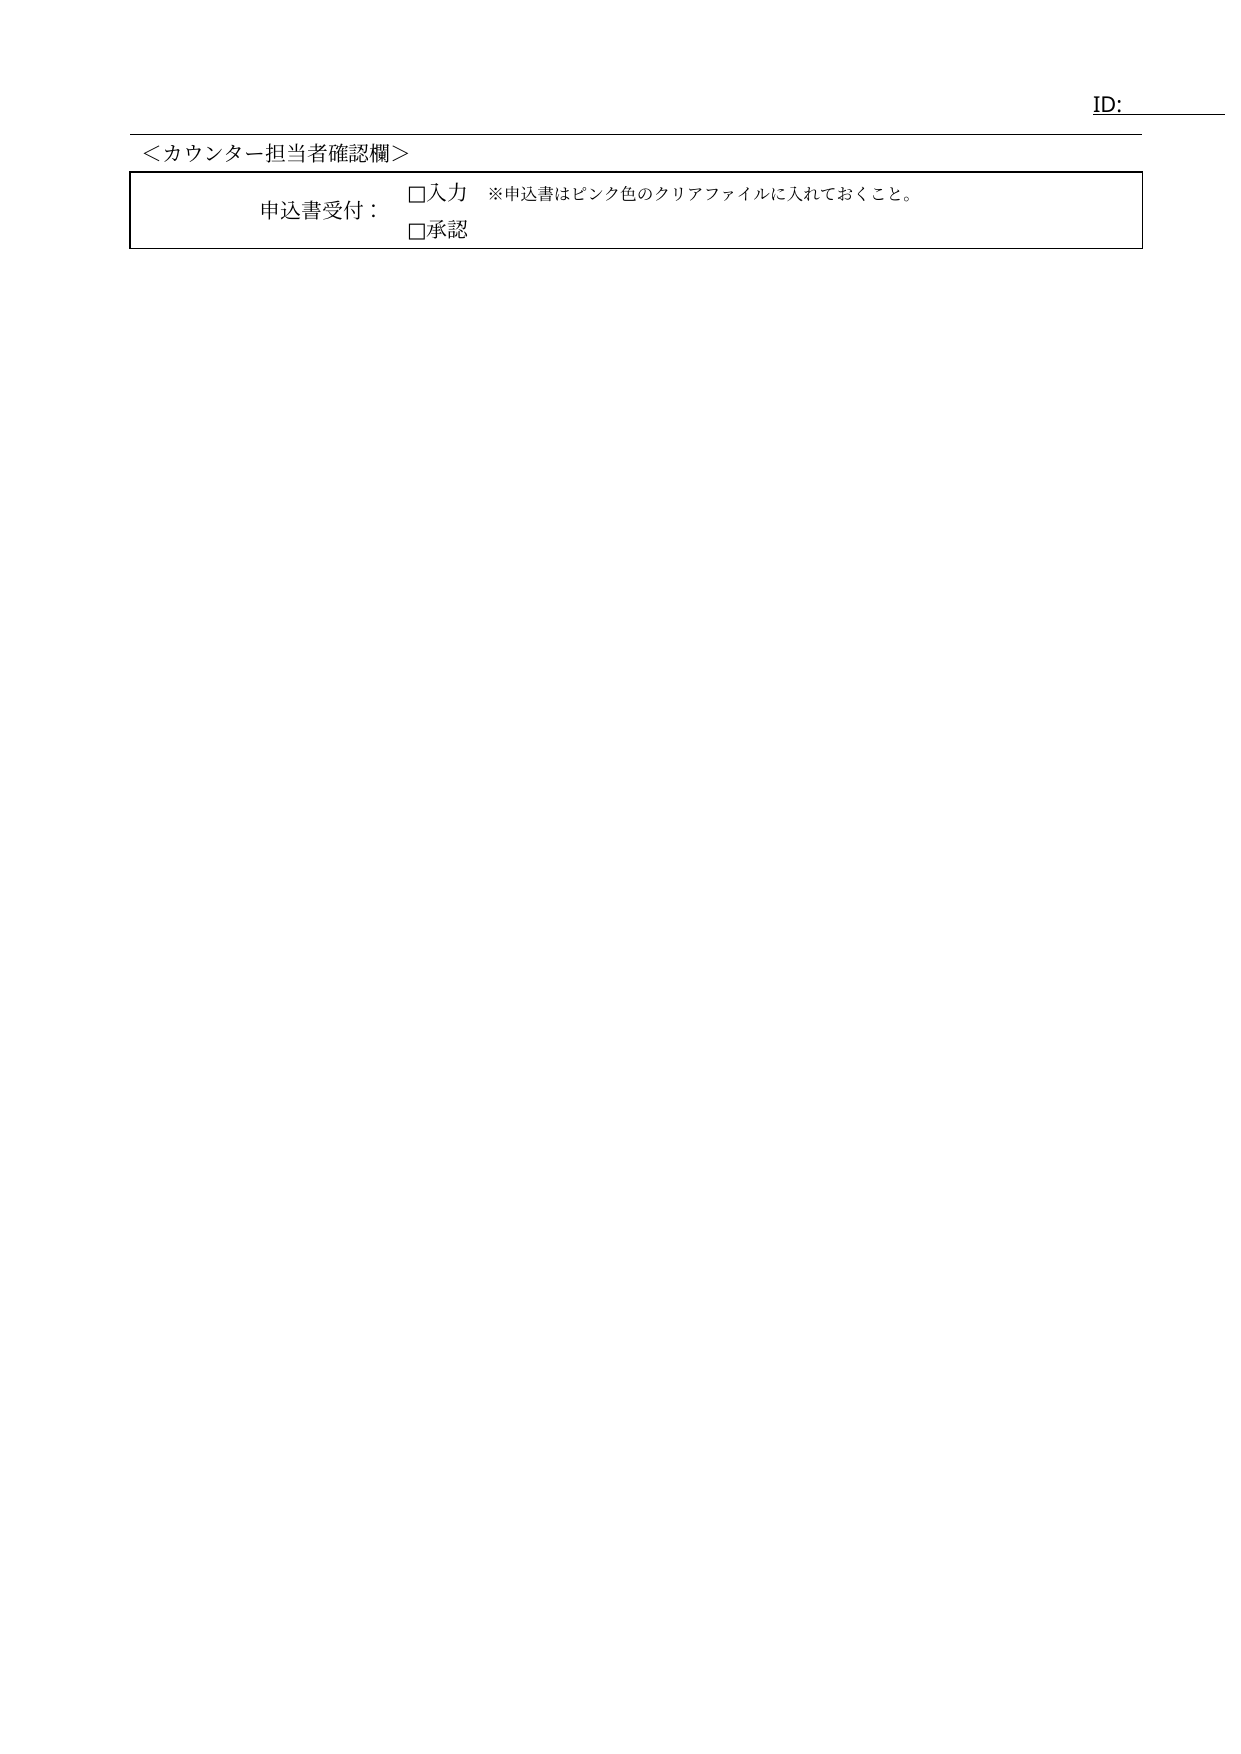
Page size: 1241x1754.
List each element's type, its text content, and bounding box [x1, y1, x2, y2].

table_cell ＜カウンター担当者確認欄＞ [130, 135, 1142, 171]
table_cell □入力 ※申込書はピンク色のクリアファイルに入れておくこと。 □承認 [396, 173, 1142, 247]
table_cell 申込書受付： [131, 173, 396, 247]
